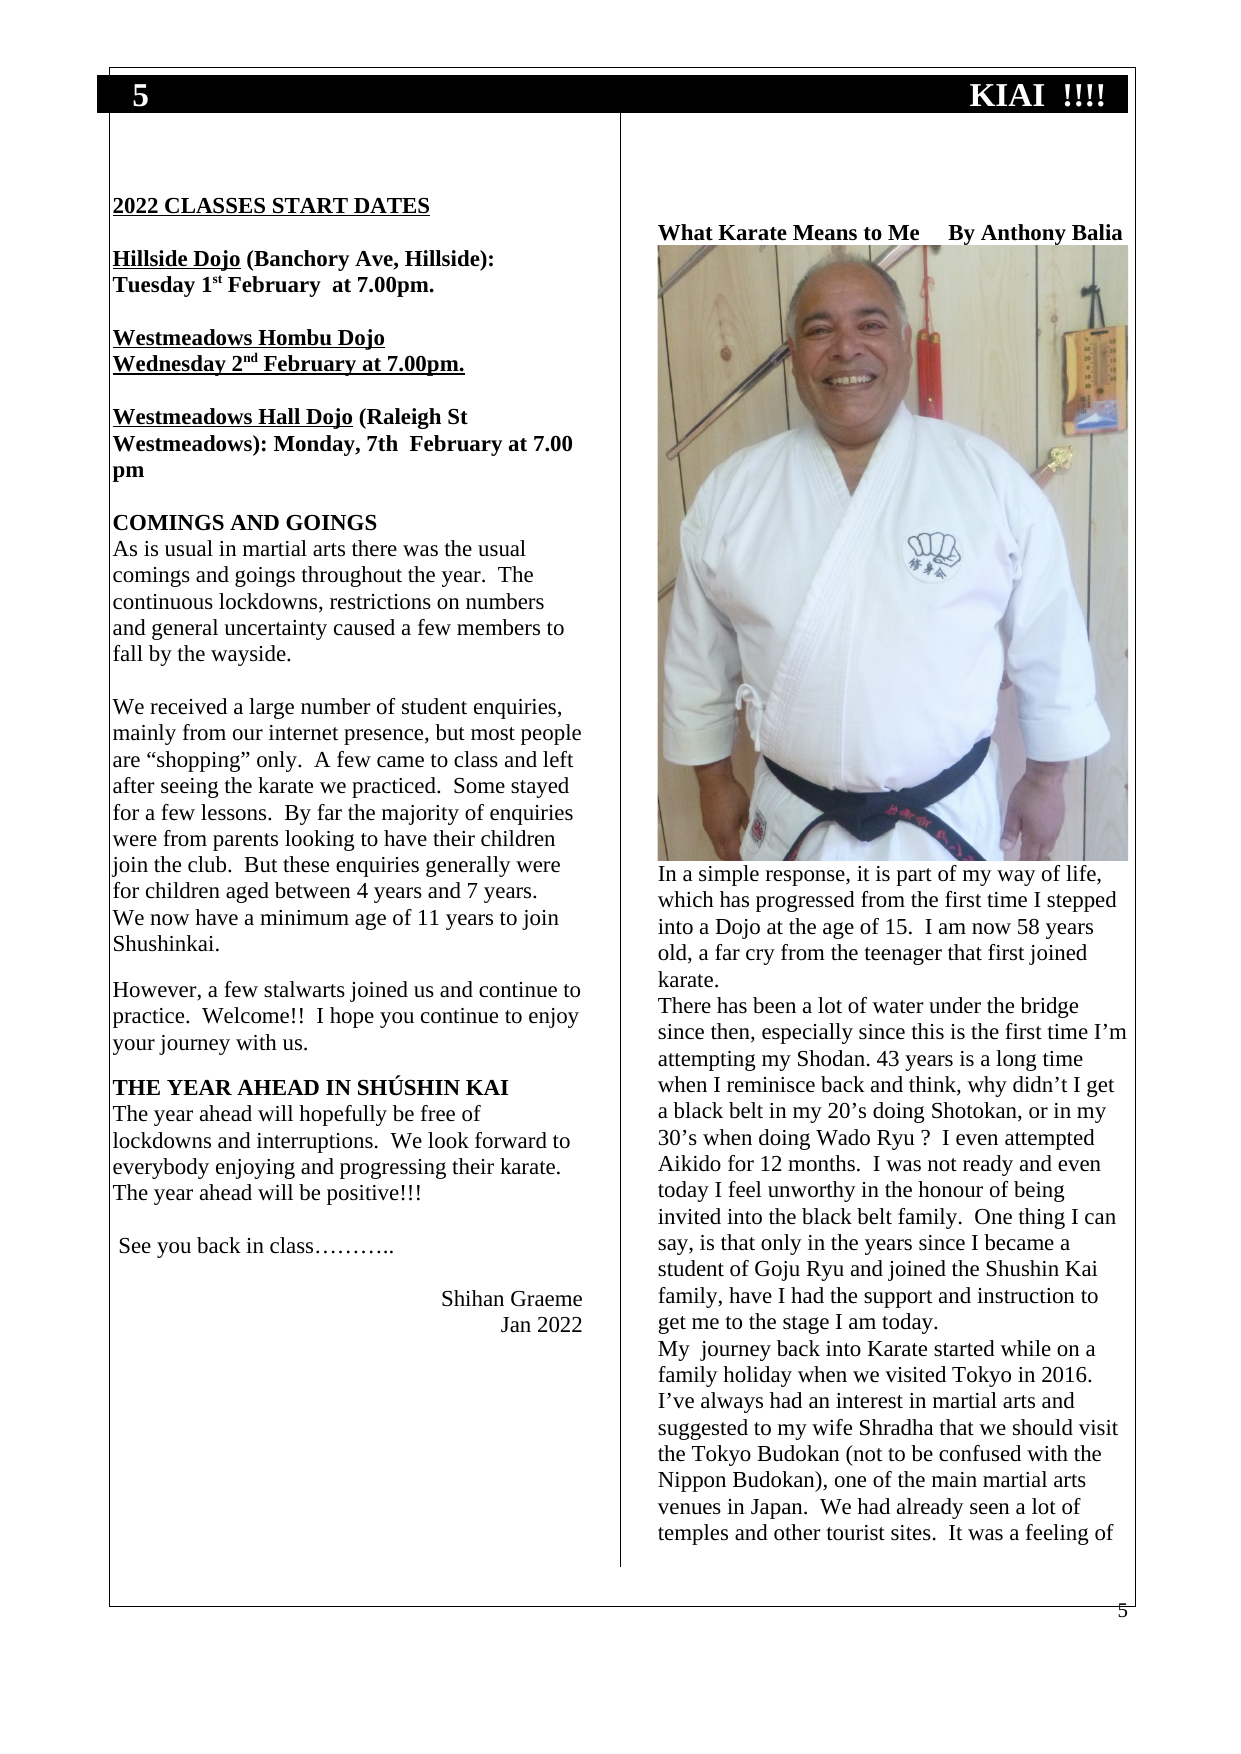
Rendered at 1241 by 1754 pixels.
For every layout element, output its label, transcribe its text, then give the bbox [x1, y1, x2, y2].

text However, a few stalwarts joined us and continue to practice. Welcome!! I hope you continue to enjoy your journey with us. [112, 976, 583, 1055]
text Westmeadows Hall Dojo (Raleigh St Westmeadows): Monday, 7th February at 7.00 pm [112, 403, 583, 482]
text COMINGS AND GOINGS [112, 509, 583, 535]
text We now have a minimum age of 11 years to join Shushinkai. [112, 904, 583, 957]
text 2022 CLASSES START DATES [112, 192, 583, 219]
picture [657, 245, 1129, 861]
text See you back in class……….. [112, 1232, 583, 1258]
text Wednesday 2nd February at 7.00pm. [112, 351, 583, 377]
text THE YEAR AHEAD IN SHÚSHIN KAI [112, 1074, 583, 1100]
text Hillside Dojo (Banchory Ave, Hillside): Tuesday 1st February at . [112, 245, 583, 298]
text The year ahead will hopefully be free of lockdowns and interruptions. We look forward to everybody enjoying and progressing their karate. The year ahead will be positive!!! [112, 1100, 583, 1206]
text Jan 2022 [112, 1311, 583, 1338]
text As is usual in martial arts there was the usual comings and goings throughout the year. The continuous lockdowns, restrictions on numbers and general uncertainty caused a few members to fall by the wayside. [112, 535, 583, 667]
text There has been a lot of water under the bridge since then, especially since this is the first time I’m attempting my Shodan. 43 years is a long time when I reminisce back and think, why didn’t I get a black belt in my 20’s doing Shotokan, or in my 30’s when doing Wado Ryu ? I even attempted Aikido for 12 months. I was not ready and even today I feel unworthy in the honour of being invited into the black belt family. One thing I can say, is that only in the years since I became a student of Goju Ryu and joined the Shushin Kai family, have I had the support and instruction to get me to the stage I am today. [658, 992, 1128, 1334]
text We received a large number of student enquiries, mainly from our internet presence, but most people are “shopping” only. A few came to class and left after seeing the karate we practiced. Some stayed for a few lessons. By far the majority of enquiries were from parents looking to have their children join the club. But these enquiries generally were for children aged between 4 years and 7 years. [112, 693, 583, 904]
text In a simple response, it is part of my way of life, which has progressed from the first time I stepped into a Dojo at the age of 15. I am now 58 years old, a far cry from the teenager that first joined karate. [658, 861, 1128, 992]
text Shihan Graeme [112, 1285, 583, 1311]
text Westmeadows Hombu Dojo [112, 324, 583, 351]
text What Karate Means to Me By Anthony Balia [658, 219, 1128, 245]
